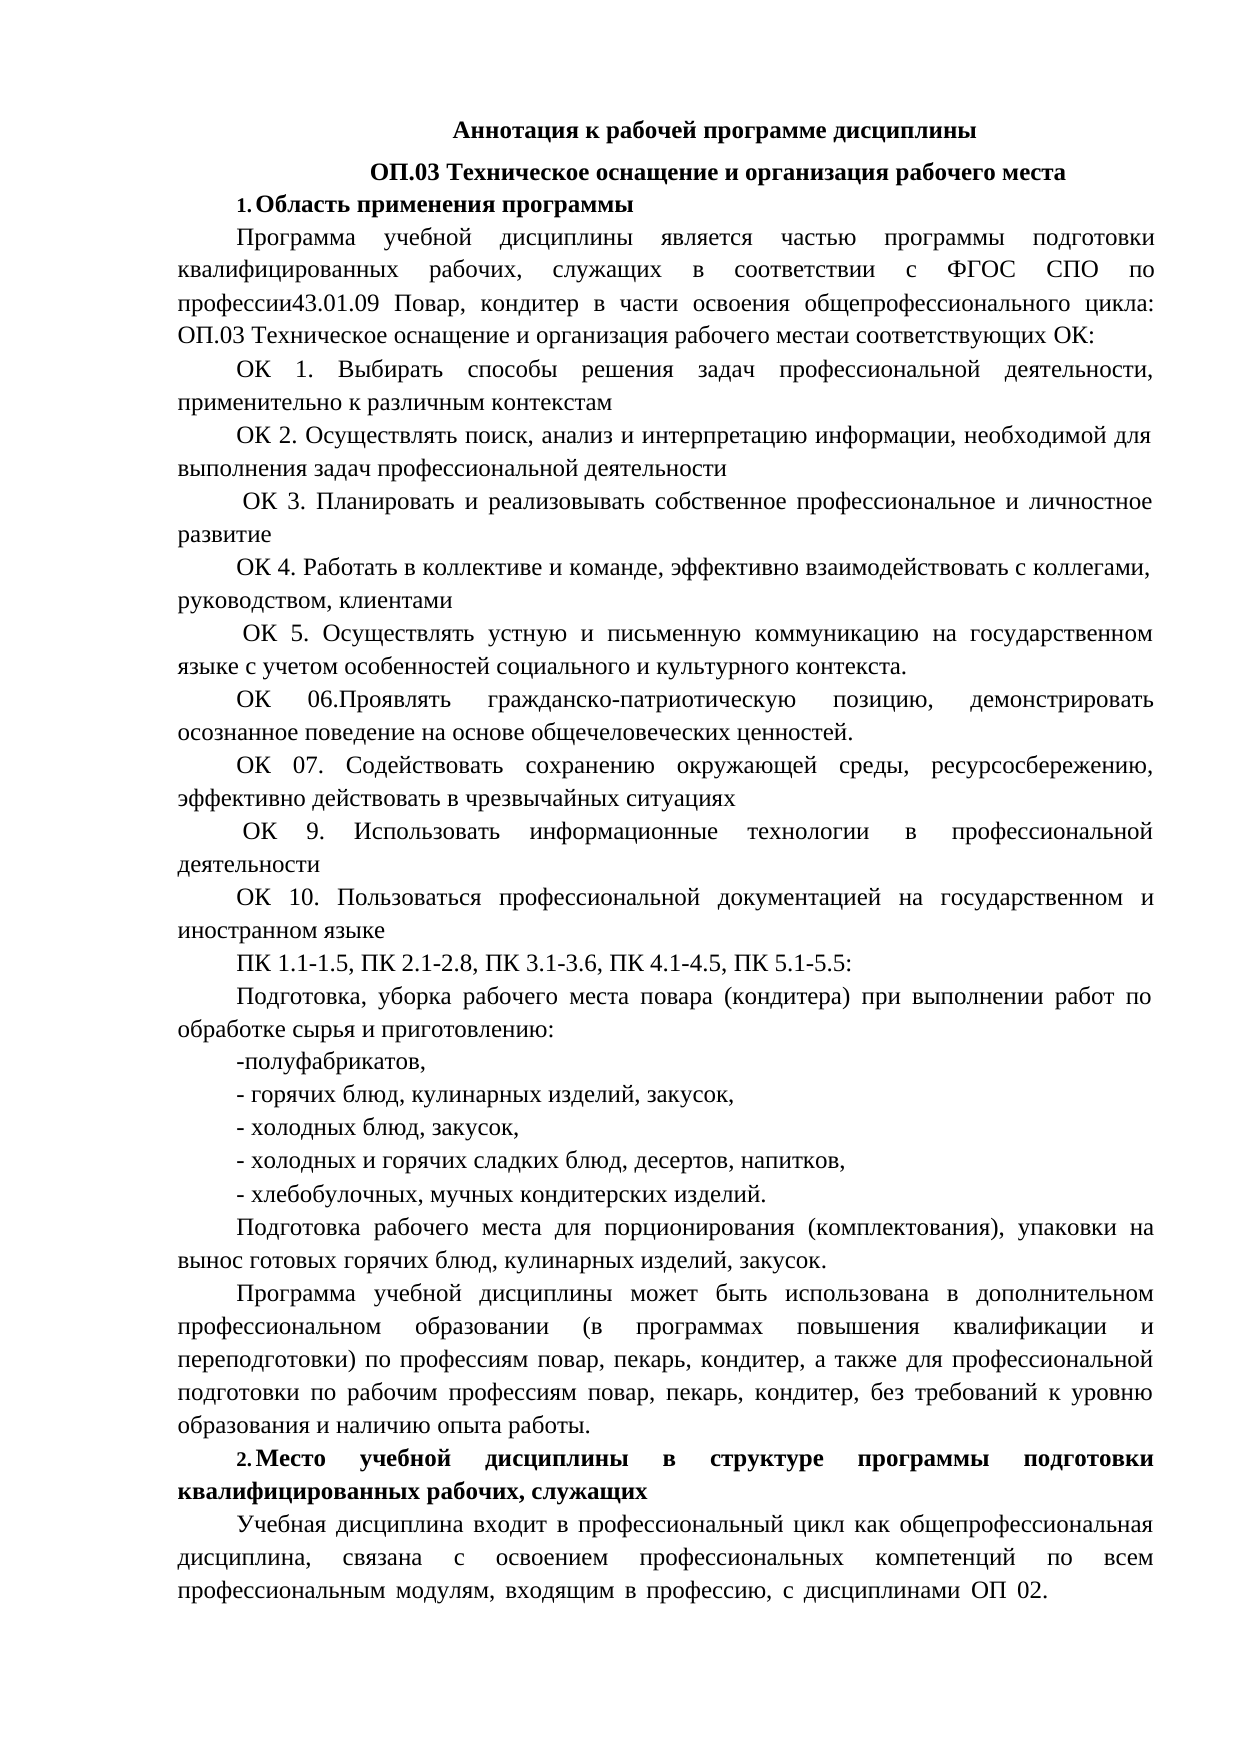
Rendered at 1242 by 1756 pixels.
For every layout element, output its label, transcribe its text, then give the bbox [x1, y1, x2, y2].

list холодных и горячих сладких блюд, десертов, напитков, [236, 1146, 1185, 1174]
text Подготовка, уборка рабочего места повара (кондитера) при выполнении работ по обработке сырья и приготовлению: [177, 981, 1153, 1043]
text Учебная дисциплина входит в профессиональный цикл как общепрофессиональная дисциплина, связана с освоением профессиональных компетенций по всем профессиональным модулям, входящим в профессию, с дисциплинами ОП 02. [177, 1509, 1154, 1604]
subtitle Область применения программы [236, 189, 1185, 218]
text ОК 3. Планировать и реализовывать собственное профессиональное и личностное развитие [177, 486, 1153, 548]
text ОК 07. Содействовать сохранению окружающей среды, ресурсосбережению, эффективно действовать в чрезвычайных ситуациях [177, 750, 1153, 812]
text -полуфабрикатов, [236, 1047, 1185, 1075]
list хлебобулочных, мучных кондитерских изделий. [236, 1179, 1185, 1207]
text ОК 9. Использовать информационные технологии в профессиональной деятельности [177, 816, 1153, 878]
text ОК 1. Выбирать способы решения задач профессиональной деятельности, применительно к различным контекстам [177, 354, 1153, 415]
text ОП.03 Техническое оснащение и организация рабочего места [250, 157, 1185, 185]
text Подготовка рабочего места для порционирования (комплектования), упаковки на вынос готовых горячих блюд, кулинарных изделий, закусок. [177, 1212, 1154, 1273]
list горячих блюд, кулинарных изделий, закусок, [236, 1079, 1185, 1108]
text ОК 10. Пользоваться профессиональной документацией на государственном и иностранном языке [177, 882, 1154, 944]
text Программа учебной дисциплины является частью программы подготовки квалифицированных рабочих, служащих в соответствии с ФГОС СПО по профессии43.01.09 Повар, кондитер в части освоения общепрофессионального цикла: ОП.03 Техническое оснащение и организация рабочего местаи соответствующих ОК: [177, 222, 1155, 349]
text Программа учебной дисциплины может быть использована в дополнительном профессиональном образовании (в программах повышения квалификации и переподготовки) по профессиям повар, пекарь, кондитер, а также для профессиональной подготовки по рабочим профессиям повар, пекарь, кондитер, без требований к уровню образования и наличию опыта работы. [177, 1278, 1154, 1439]
subtitle Место учебной дисциплины в структуре программы подготовки квалифицированных рабочих, служащих [177, 1443, 1154, 1505]
subtitle Аннотация к рабочей программе дисциплины [244, 116, 1185, 144]
text ПК 1.1-1.5, ПК 2.1-2.8, ПК 3.1-3.6, ПК 4.1-4.5, ПК 5.1-5.5: [236, 948, 1185, 977]
list холодных блюд, закусок, [236, 1112, 1185, 1141]
text ОК 5. Осуществлять устную и письменную коммуникацию на государственном языке с учетом особенностей социального и культурного контекста. [177, 618, 1153, 680]
text ОК 2. Осуществлять поиск, анализ и интерпретацию информации, необходимой для выполнения задач профессиональной деятельности [177, 420, 1152, 482]
text ОК 06.Проявлять гражданско-патриотическую позицию, демонстрировать осознанное поведение на основе общечеловеческих ценностей. [177, 684, 1154, 746]
text ОК 4. Работать в коллективе и команде, эффективно взаимодействовать с коллегами, руководством, клиентами [177, 552, 1152, 614]
